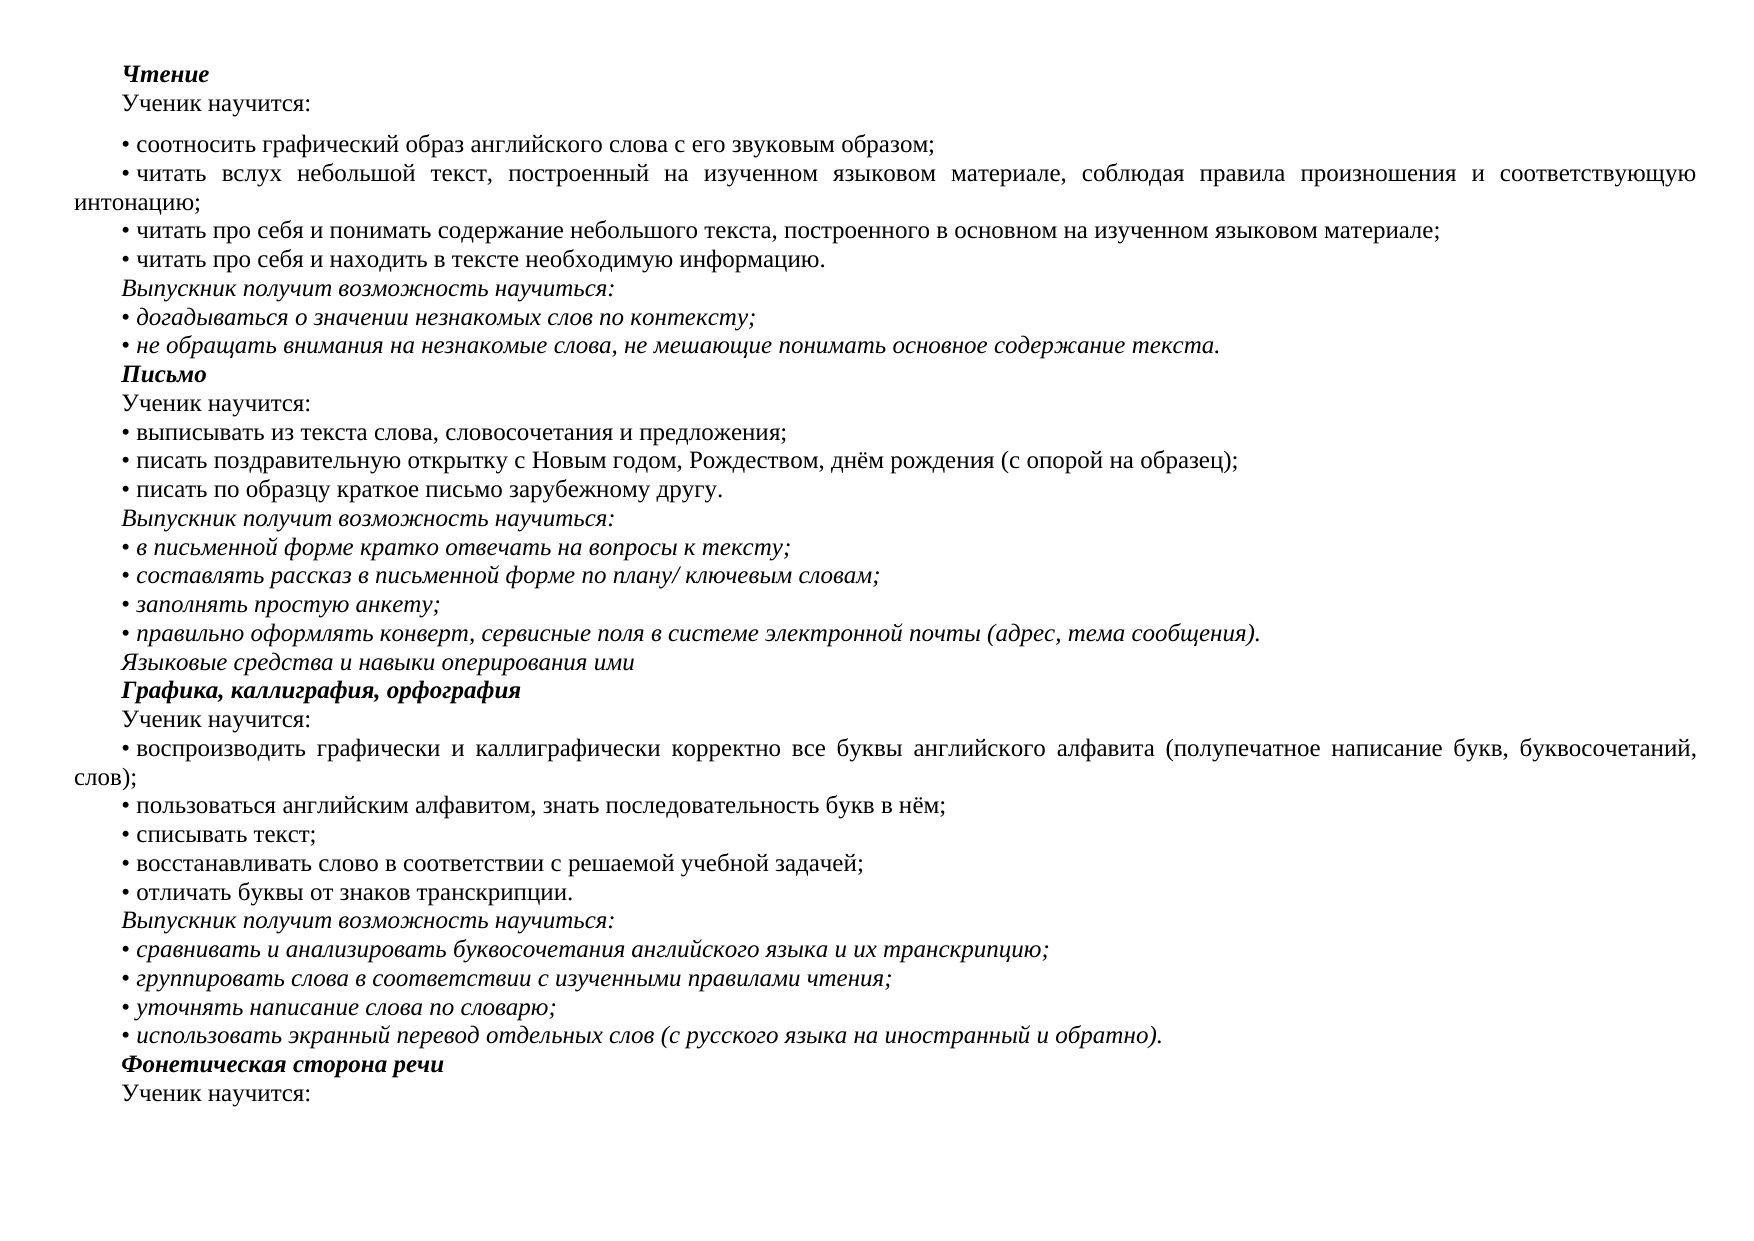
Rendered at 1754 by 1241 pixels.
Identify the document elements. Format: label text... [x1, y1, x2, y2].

text Ученик научится: [74, 388, 1698, 417]
text Языковые средства и навыки оперирования ими [74, 647, 1698, 675]
text • соотносить графический образ английского слова с его звуковым образом; [74, 129, 1698, 158]
text Ученик научится: [74, 704, 1698, 733]
text • списывать текст; [74, 819, 1698, 848]
text • читать вслух небольшой текст, построенный на изученном языковом материале, соблюдая правила произношения и соответствующую интонацию; [74, 158, 1698, 215]
text Ученик научится: [74, 1078, 1698, 1107]
text • в письменной форме кратко отвечать на вопросы к тексту; [74, 532, 1698, 560]
text • не обращать внимания на незнакомые слова, не мешающие понимать основное содержание текста. [74, 330, 1698, 359]
text • выписывать из текста слова, словосочетания и предложения; [74, 417, 1698, 445]
text Графика, каллиграфия, орфография [74, 675, 1698, 704]
text • писать поздравительную открытку с Новым годом, Рождеством, днём рождения (с опорой на образец); [74, 445, 1698, 474]
text • заполнять простую анкету; [74, 589, 1698, 618]
text Ученик научится: [74, 88, 1698, 117]
text • группировать слова в соответствии с изученными правилами чтения; [74, 963, 1698, 992]
text Фонетическая сторона речи [74, 1049, 1698, 1078]
text • использовать экранный перевод отдельных слов (с русского языка на иностранный и обратно). [74, 1020, 1698, 1049]
text • писать по образцу краткое письмо зарубежному другу. [74, 474, 1698, 503]
text • правильно оформлять конверт, сервисные поля в системе электронной почты (адрес, тема сообщения). [74, 618, 1698, 647]
text • читать про себя и находить в тексте необходимую информацию. [74, 244, 1698, 273]
text Выпускник получит возможность научиться: [74, 273, 1698, 302]
text Выпускник получит возможность научиться: [74, 905, 1698, 934]
text • восстанавливать слово в соответствии с решаемой учебной задачей; [74, 848, 1698, 877]
text • составлять рассказ в письменной форме по плану/ ключевым словам; [74, 560, 1698, 589]
text • сравнивать и анализировать буквосочетания английского языка и их транскрипцию; [74, 934, 1698, 963]
text • уточнять написание слова по словарю; [74, 992, 1698, 1020]
text • отличать буквы от знаков транскрипции. [74, 877, 1698, 905]
text • догадываться о значении незнакомых слов по контексту; [74, 302, 1698, 330]
text • читать про себя и понимать содержание небольшого текста, построенного в основном на изученном языковом материале; [74, 215, 1698, 244]
text • воспроизводить графически и каллиграфически корректно все буквы английского алфавита (полупечатное написание букв, буквосочетаний, слов); [74, 733, 1698, 790]
text Письмо [74, 359, 1698, 388]
text • пользоваться английским алфавитом, знать последовательность букв в нём; [74, 790, 1698, 819]
text Выпускник получит возможность научиться: [74, 503, 1698, 532]
text Чтение [74, 59, 1698, 88]
